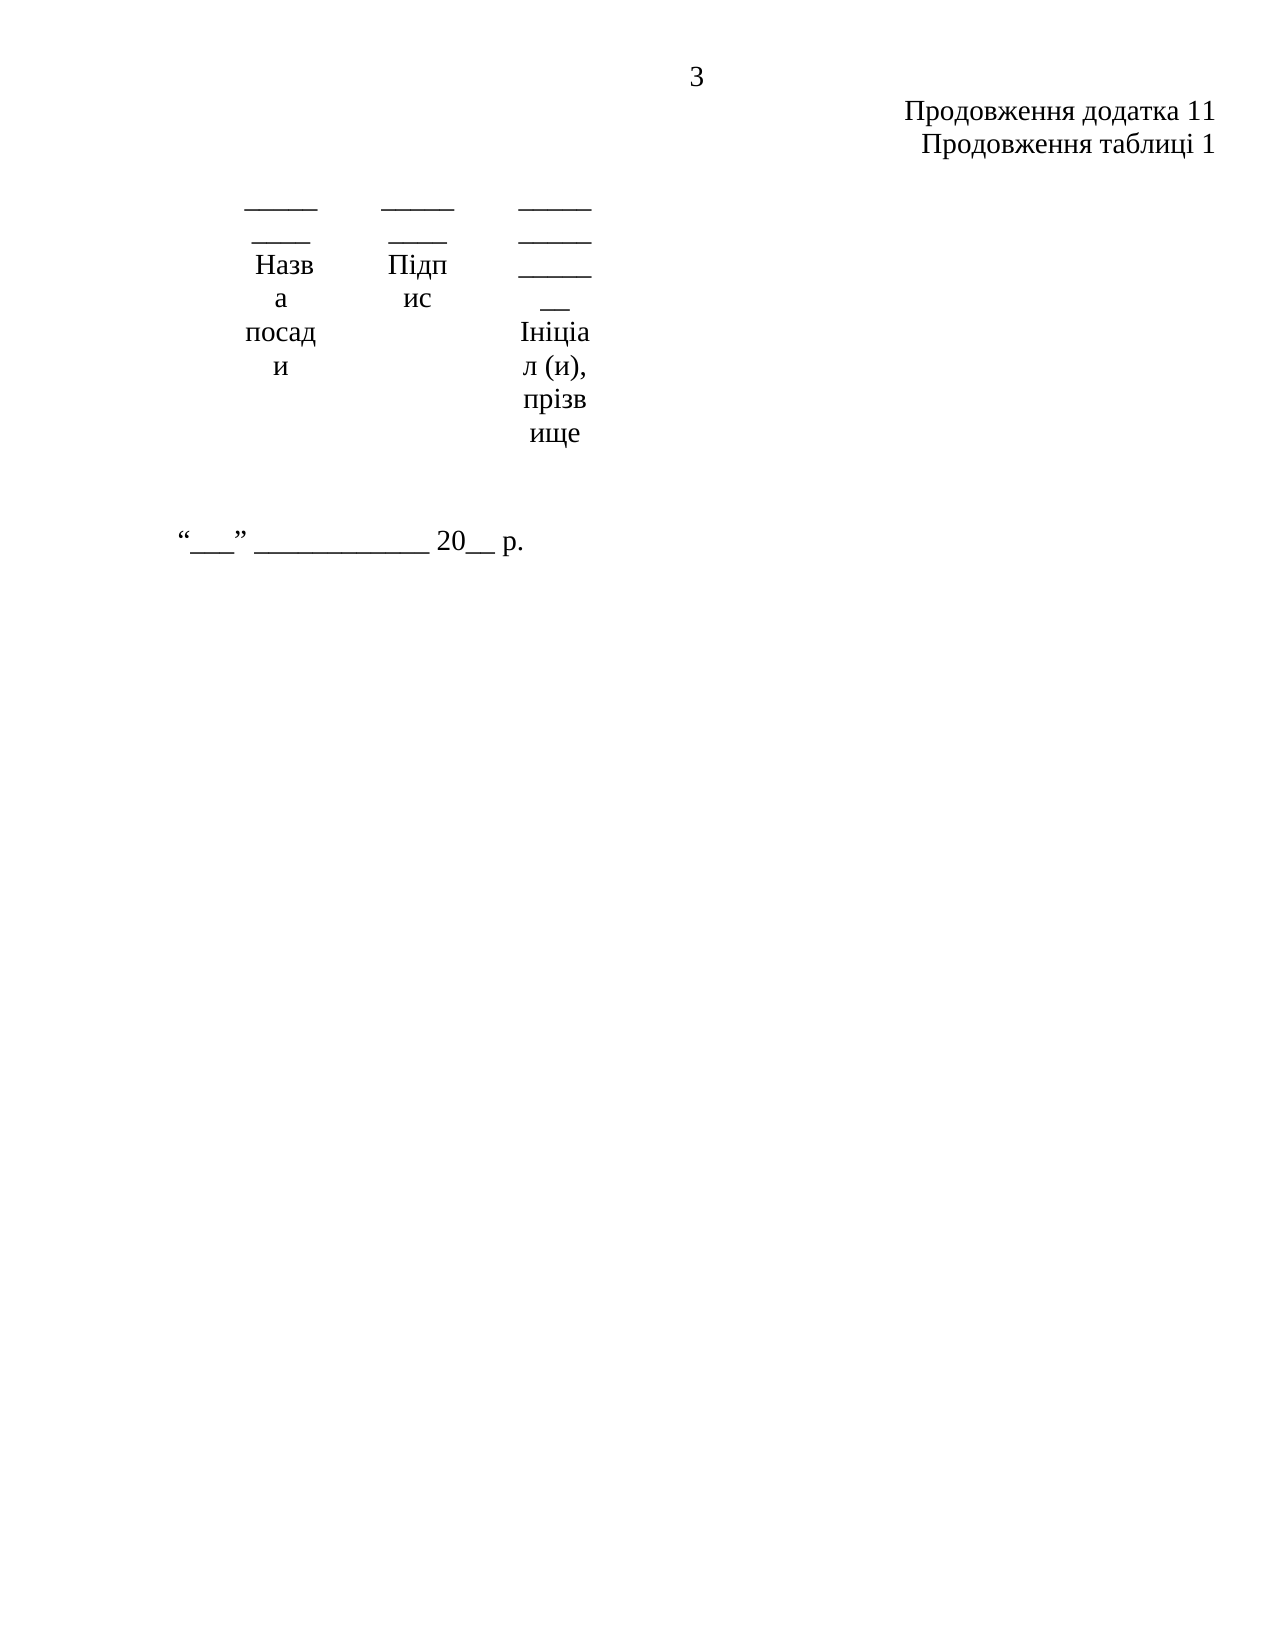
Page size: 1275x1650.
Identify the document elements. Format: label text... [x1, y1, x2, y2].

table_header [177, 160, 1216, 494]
text “___” ____________ 20__ р. [177, 523, 1216, 557]
